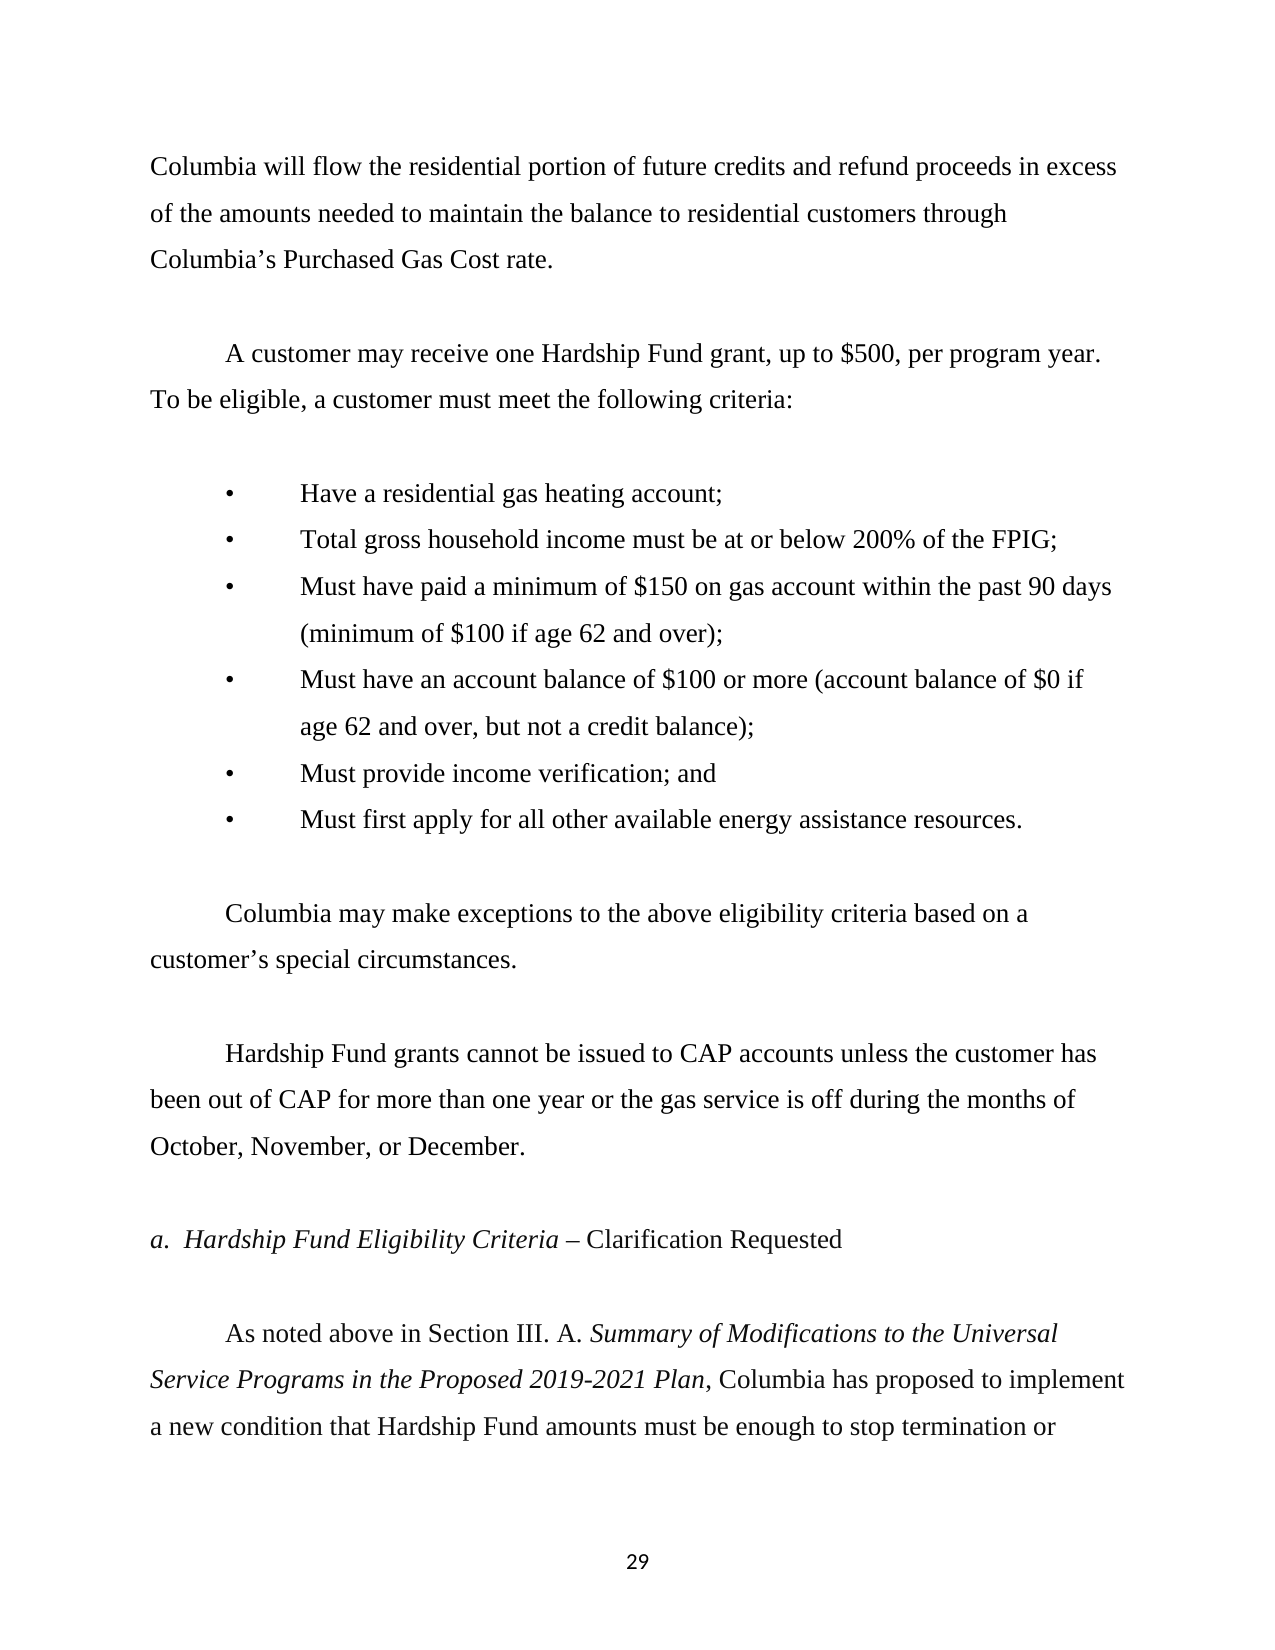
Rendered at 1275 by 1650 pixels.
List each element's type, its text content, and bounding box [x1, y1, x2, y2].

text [150, 150, 1125, 274]
text • Must first apply for all other available energy assistance resources. [225, 803, 1125, 834]
text • Must have an account balance of $100 or more (account balance of $0 if age 62 and over, but not a credit balance); [225, 663, 1125, 741]
text • Have a residential gas heating account; [225, 477, 1125, 508]
text • Must provide income verification; and [225, 757, 1125, 788]
text a. Hardship Fund Eligibility Criteria – Clarification Requested [150, 1223, 1125, 1254]
text • Total gross household income must be at or below 200% of the FPIG; [225, 523, 1125, 554]
text A customer may receive one Hardship Fund grant, up to $500, per program year. To be eligible, a customer must meet the following criteria: [150, 337, 1125, 414]
text • Must have paid a minimum of $150 on gas account within the past 90 days (minimum of $100 if age 62 and over); [225, 570, 1125, 648]
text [150, 1317, 1125, 1441]
text Hardship Fund grants cannot be issued to CAP accounts unless the customer has been out of CAP for more than one year or the gas service is off during the months of October, November, or December. [150, 1037, 1125, 1161]
text Columbia may make exceptions to the above eligibility criteria based on a customer’s special circumstances. [150, 897, 1125, 974]
